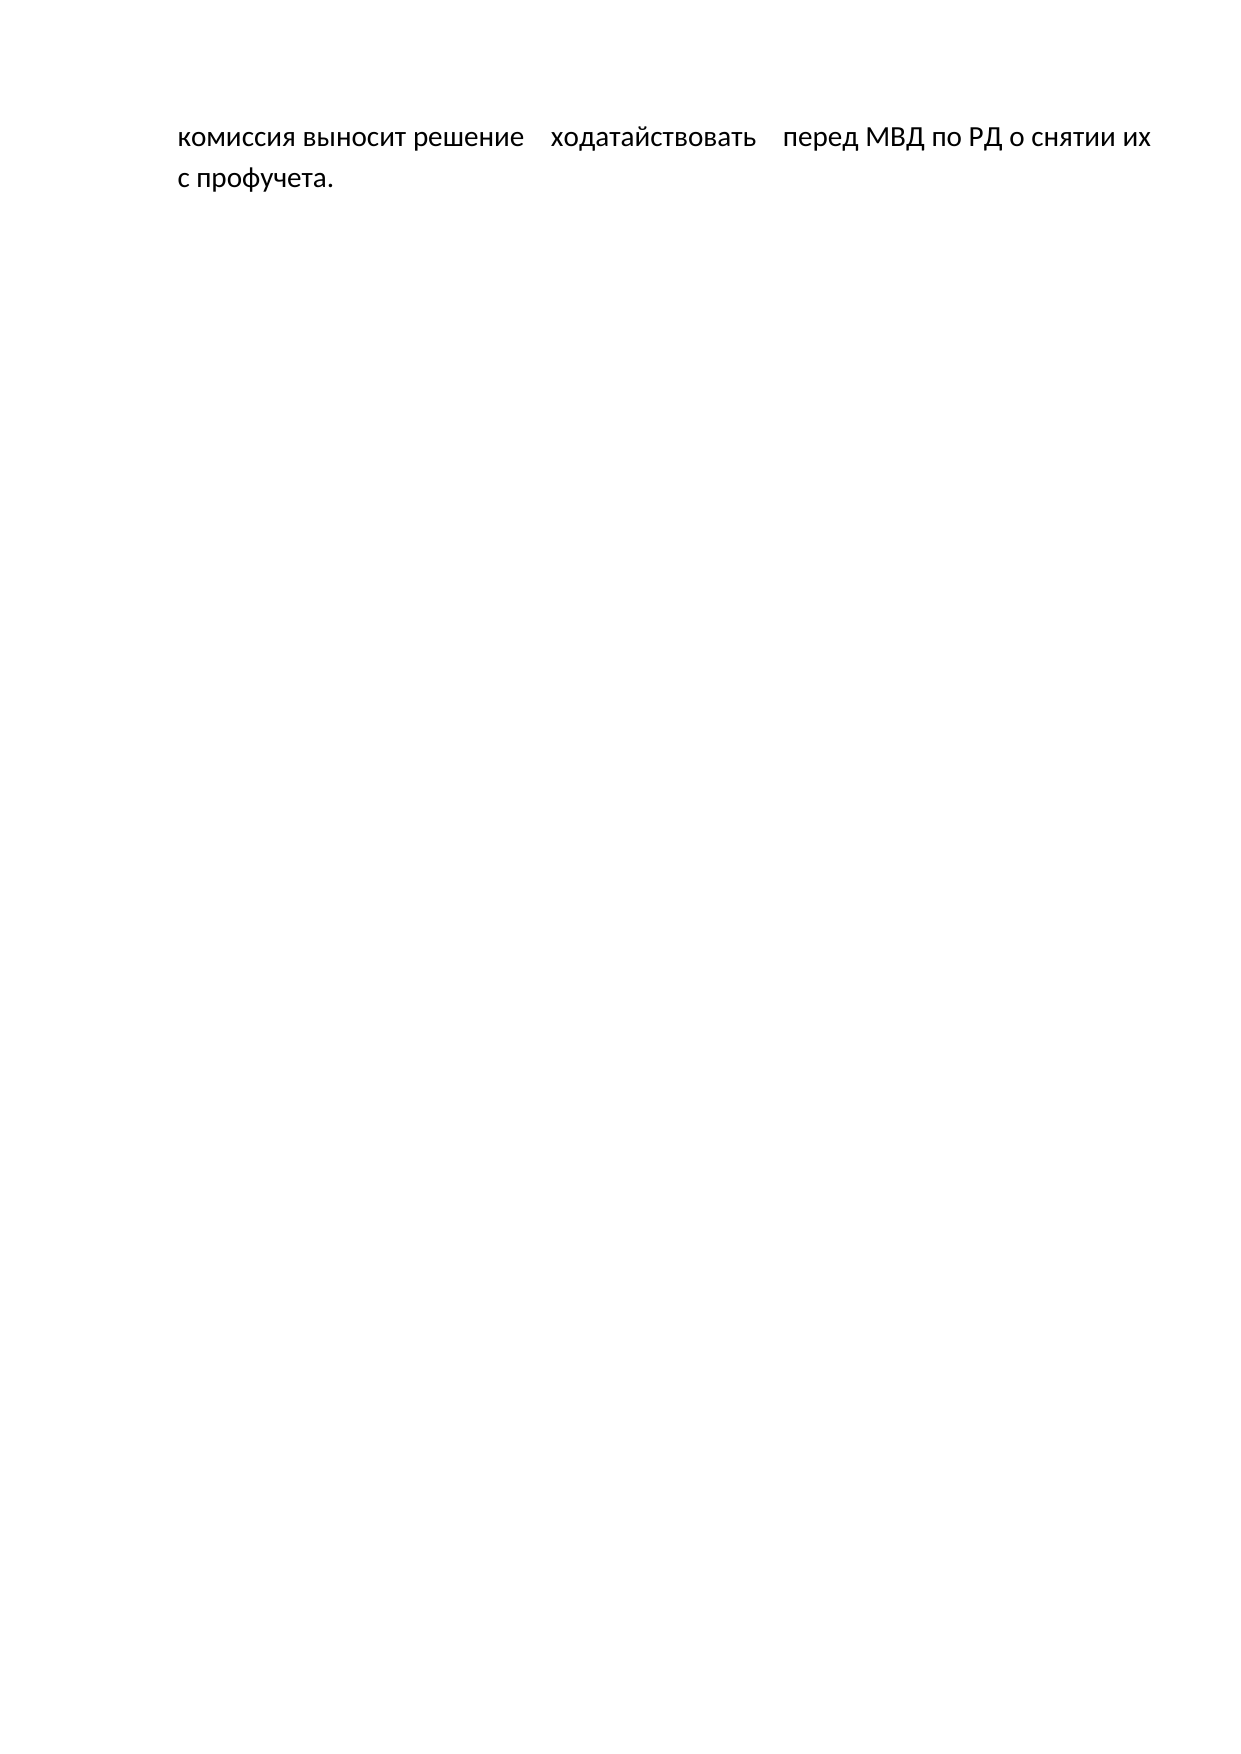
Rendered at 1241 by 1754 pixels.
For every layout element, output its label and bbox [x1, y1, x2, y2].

text [177, 118, 1152, 195]
